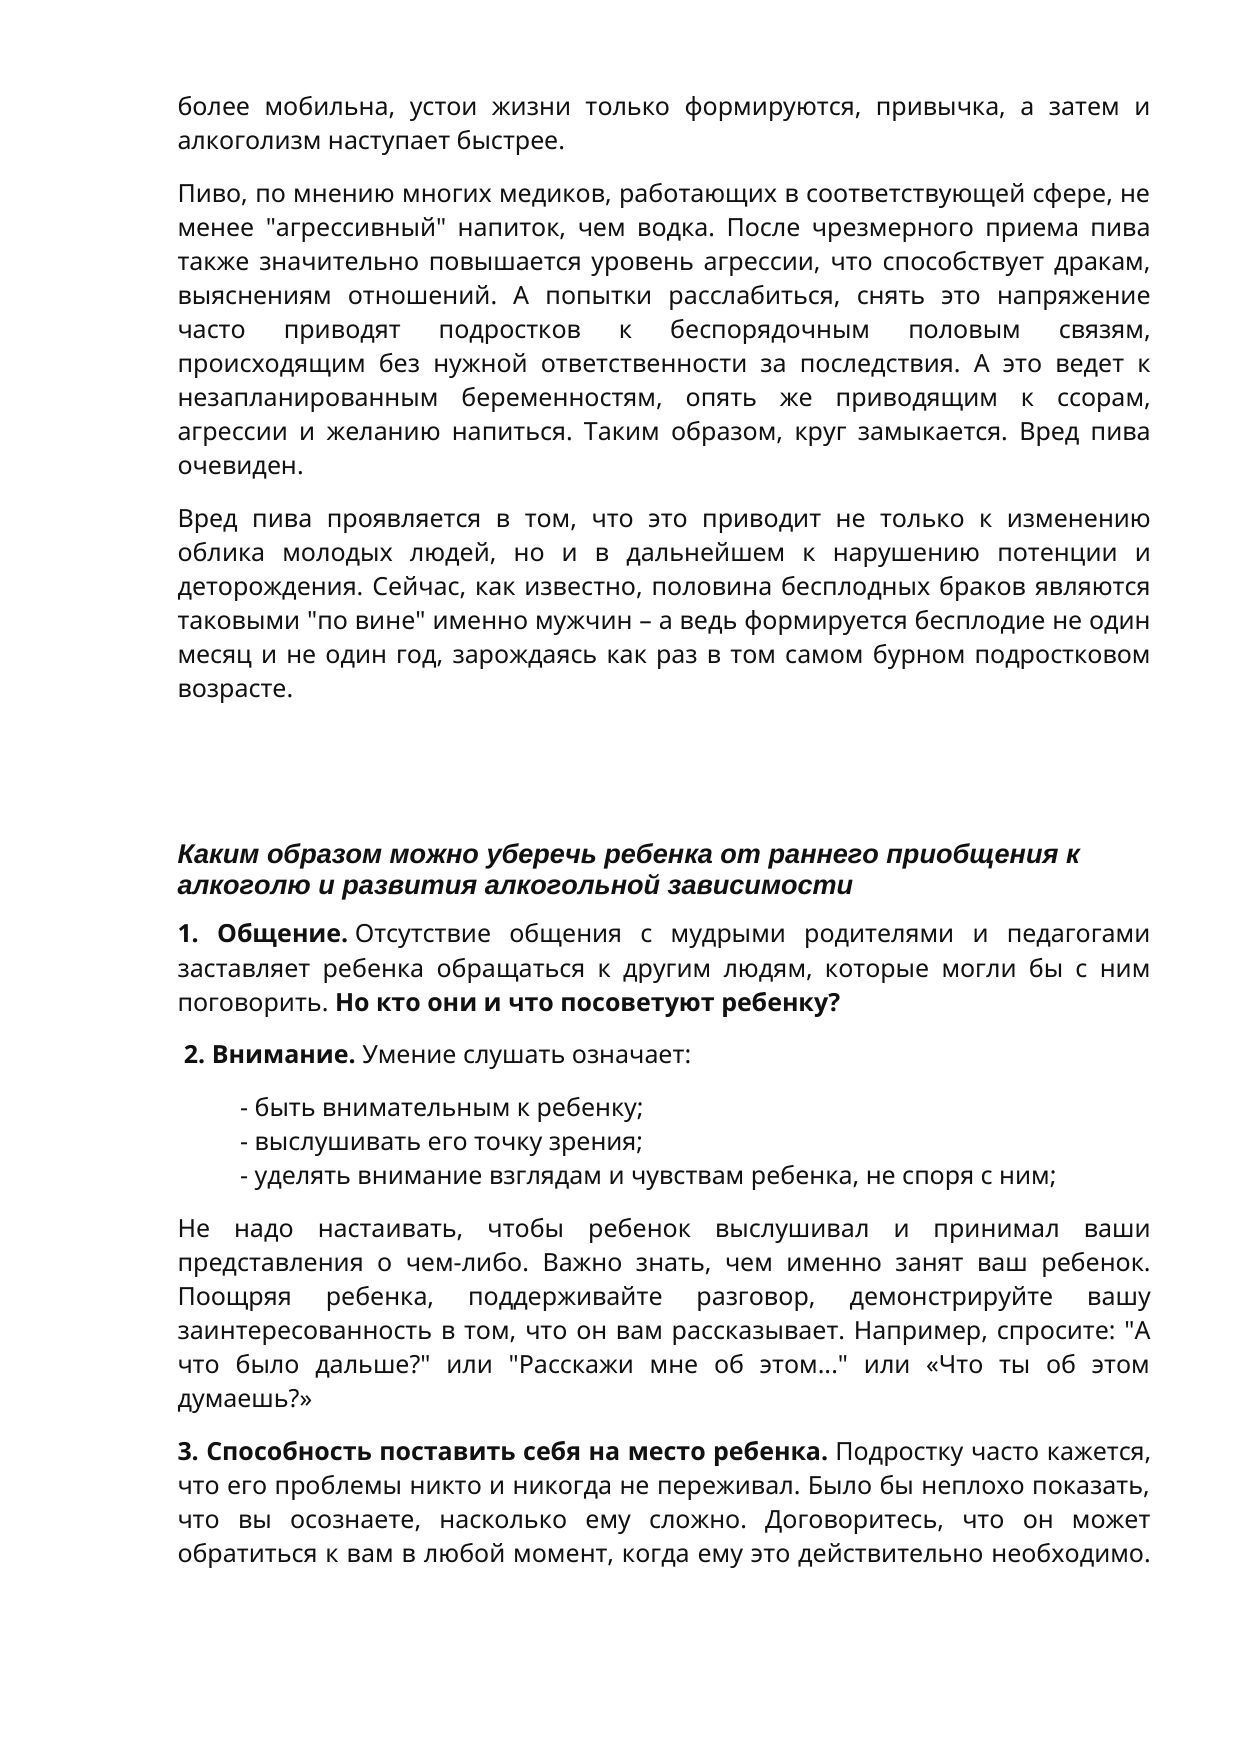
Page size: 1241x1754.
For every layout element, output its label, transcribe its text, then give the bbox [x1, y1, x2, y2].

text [177, 1434, 1152, 1570]
text Пиво, по мнению многих медиков, работающих в соответствующей сфере, не менее "агрессивный" напиток, чем водка. После чрезмерного приема пива также значительно повышается уровень агрессии, что способствует дракам, выяснениям отношений. А попытки расслабиться, снять это напряжение часто приводят подростков к беспорядочным половым связям, происходящим без нужной ответственности за последствия. А это ведет к незапланированным беременностям, опять же приводящим к ссорам, агрессии и желанию напиться. Таким образом, круг замыкается. Вред пива очевиден. [177, 176, 1152, 482]
text Вред пива проявляется в том, что это приводит не только к изменению облика молодых людей, но и в дальнейшем к нарушению потенции и деторождения. Сейчас, как известно, половина бесплодных браков являются таковыми "по вине" именно мужчин – а ведь формируется бесплодие не один месяц и не один год, зарождаясь как раз в том самом бурном подростковом возрасте. [177, 501, 1152, 705]
text 1. Общение. Отсутствие общения с мудрыми родителями и педагогами заставляет ребенка обращаться к другим людям, которые могли бы с ним поговорить. Но кто они и что посоветуют ребенку? [177, 916, 1152, 1018]
text - быть внимательным к ребенку; - выслушивать его точку зрения; - уделять внимание взглядам и чувствам ребенка, не споря с ним; [240, 1090, 1152, 1192]
text Каким образом можно уберечь ребенка от раннего приобщения к алкоголю и развития алкогольной зависимости [177, 838, 1152, 901]
text Не надо настаивать, чтобы ребенок выслушивал и принимал ваши представления о чем-либо. Важно знать, чем именно занят ваш ребенок. Поощряя ребенка, поддерживайте разговор, демонстрируйте вашу заинтересованность в том, что он вам рассказывает. Например, спросите: "А что было дальше?" или "Расскажи мне об этом..." или «Что ты об этом думаешь?» [177, 1211, 1152, 1415]
text 2. Внимание. Умение слушать означает: [177, 1037, 1152, 1071]
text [177, 89, 1152, 157]
